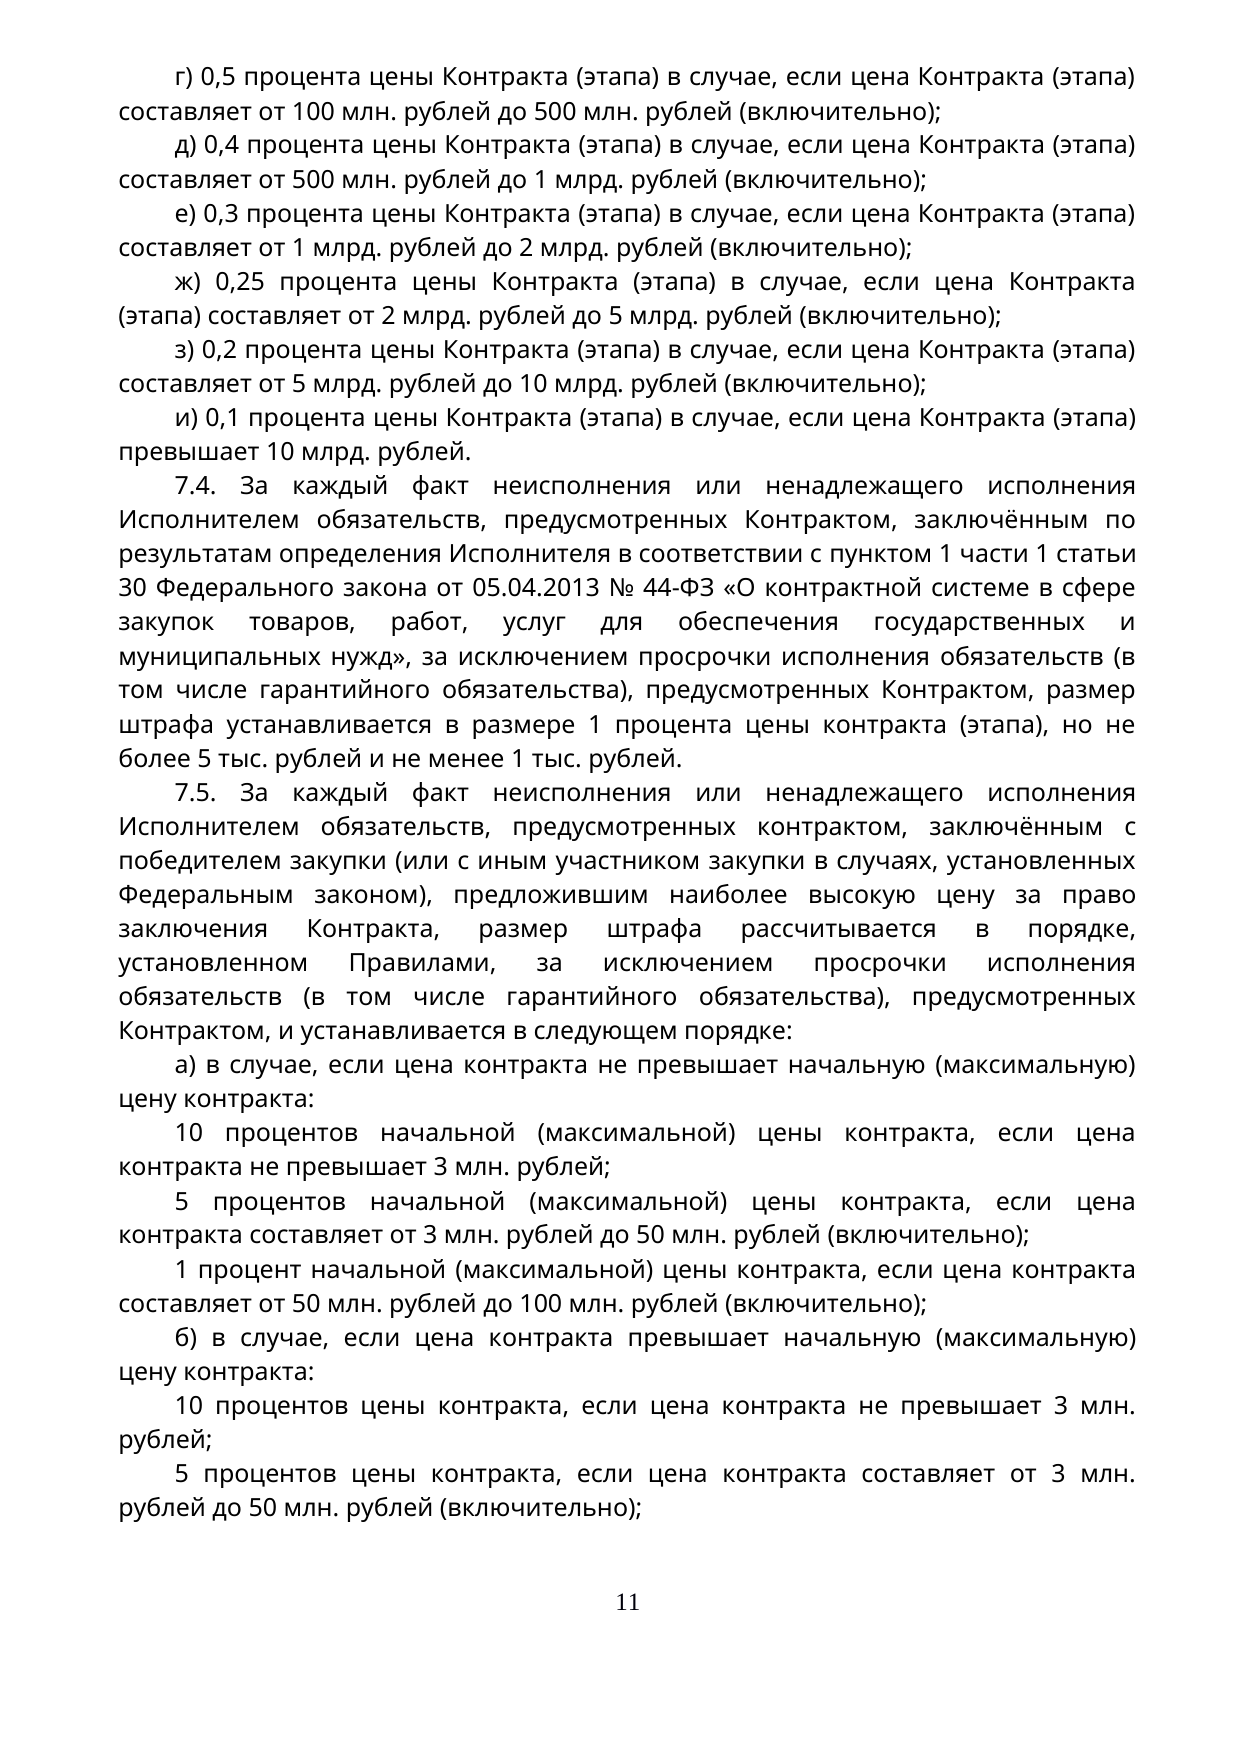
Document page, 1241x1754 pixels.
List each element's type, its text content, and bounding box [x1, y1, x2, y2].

text б) в случае, если цена контракта превышает начальную (максимальную) цену контракта: [118, 1319, 1137, 1387]
text ж) 0,25 процента цены Контракта (этапа) в случае, если цена Контракта (этапа) составляет от 2 млрд. рублей до 5 млрд. рублей (включительно); [118, 263, 1137, 332]
text д) 0,4 процента цены Контракта (этапа) в случае, если цена Контракта (этапа) составляет от 500 млн. рублей до 1 млрд. рублей (включительно); [118, 127, 1137, 195]
text 7.5. За каждый факт неисполнения или ненадлежащего исполнения Исполнителем обязательств, предусмотренных контрактом, заключённым с победителем закупки (или с иным участником закупки в случаях, установленных Федеральным законом), предложившим наиболее высокую цену за право заключения Контракта, размер штрафа рассчитывается в порядке, установленном Правилами, за исключением просрочки исполнения обязательств (в том числе гарантийного обязательства), предусмотренных Контрактом, и устанавливается в следующем порядке: [118, 774, 1137, 1047]
text и) 0,1 процента цены Контракта (этапа) в случае, если цена Контракта (этапа) превышает 10 млрд. рублей. [118, 400, 1137, 468]
text 10 процентов начальной (максимальной) цены контракта, если цена контракта не превышает 3 млн. рублей; [118, 1115, 1137, 1183]
text 5 процентов начальной (максимальной) цены контракта, если цена контракта составляет от 3 млн. рублей до 50 млн. рублей (включительно); [118, 1183, 1137, 1251]
text 5 процентов цены контракта, если цена контракта составляет от 3 млн. рублей до 50 млн. рублей (включительно); [118, 1456, 1137, 1524]
text 10 процентов цены контракта, если цена контракта не превышает 3 млн. рублей; [118, 1387, 1137, 1456]
text з) 0,2 процента цены Контракта (этапа) в случае, если цена Контракта (этапа) составляет от 5 млрд. рублей до 10 млрд. рублей (включительно); [118, 332, 1137, 400]
text е) 0,3 процента цены Контракта (этапа) в случае, если цена Контракта (этапа) составляет от 1 млрд. рублей до 2 млрд. рублей (включительно); [118, 195, 1137, 263]
text а) в случае, если цена контракта не превышает начальную (максимальную) цену контракта: [118, 1047, 1137, 1115]
text 7.4. За каждый факт неисполнения или ненадлежащего исполнения Исполнителем обязательств, предусмотренных Контрактом, заключённым по результатам определения Исполнителя в соответствии с пунктом 1 части 1 статьи 30 Федерального закона от 05.04.2013 № 44-ФЗ «О контрактной системе в сфере закупок товаров, работ, услуг для обеспечения государственных и муниципальных нужд», за исключением просрочки исполнения обязательств (в том числе гарантийного обязательства), предусмотренных Контрактом, размер штрафа устанавливается в размере 1 процента цены контракта (этапа), но не более 5 тыс. рублей и не менее 1 тыс. рублей. [118, 468, 1137, 774]
text 1 процент начальной (максимальной) цены контракта, если цена контракта составляет от 50 млн. рублей до 100 млн. рублей (включительно); [118, 1251, 1137, 1319]
text г) 0,5 процента цены Контракта (этапа) в случае, если цена Контракта (этапа) составляет от 100 млн. рублей до 500 млн. рублей (включительно); [118, 59, 1137, 127]
